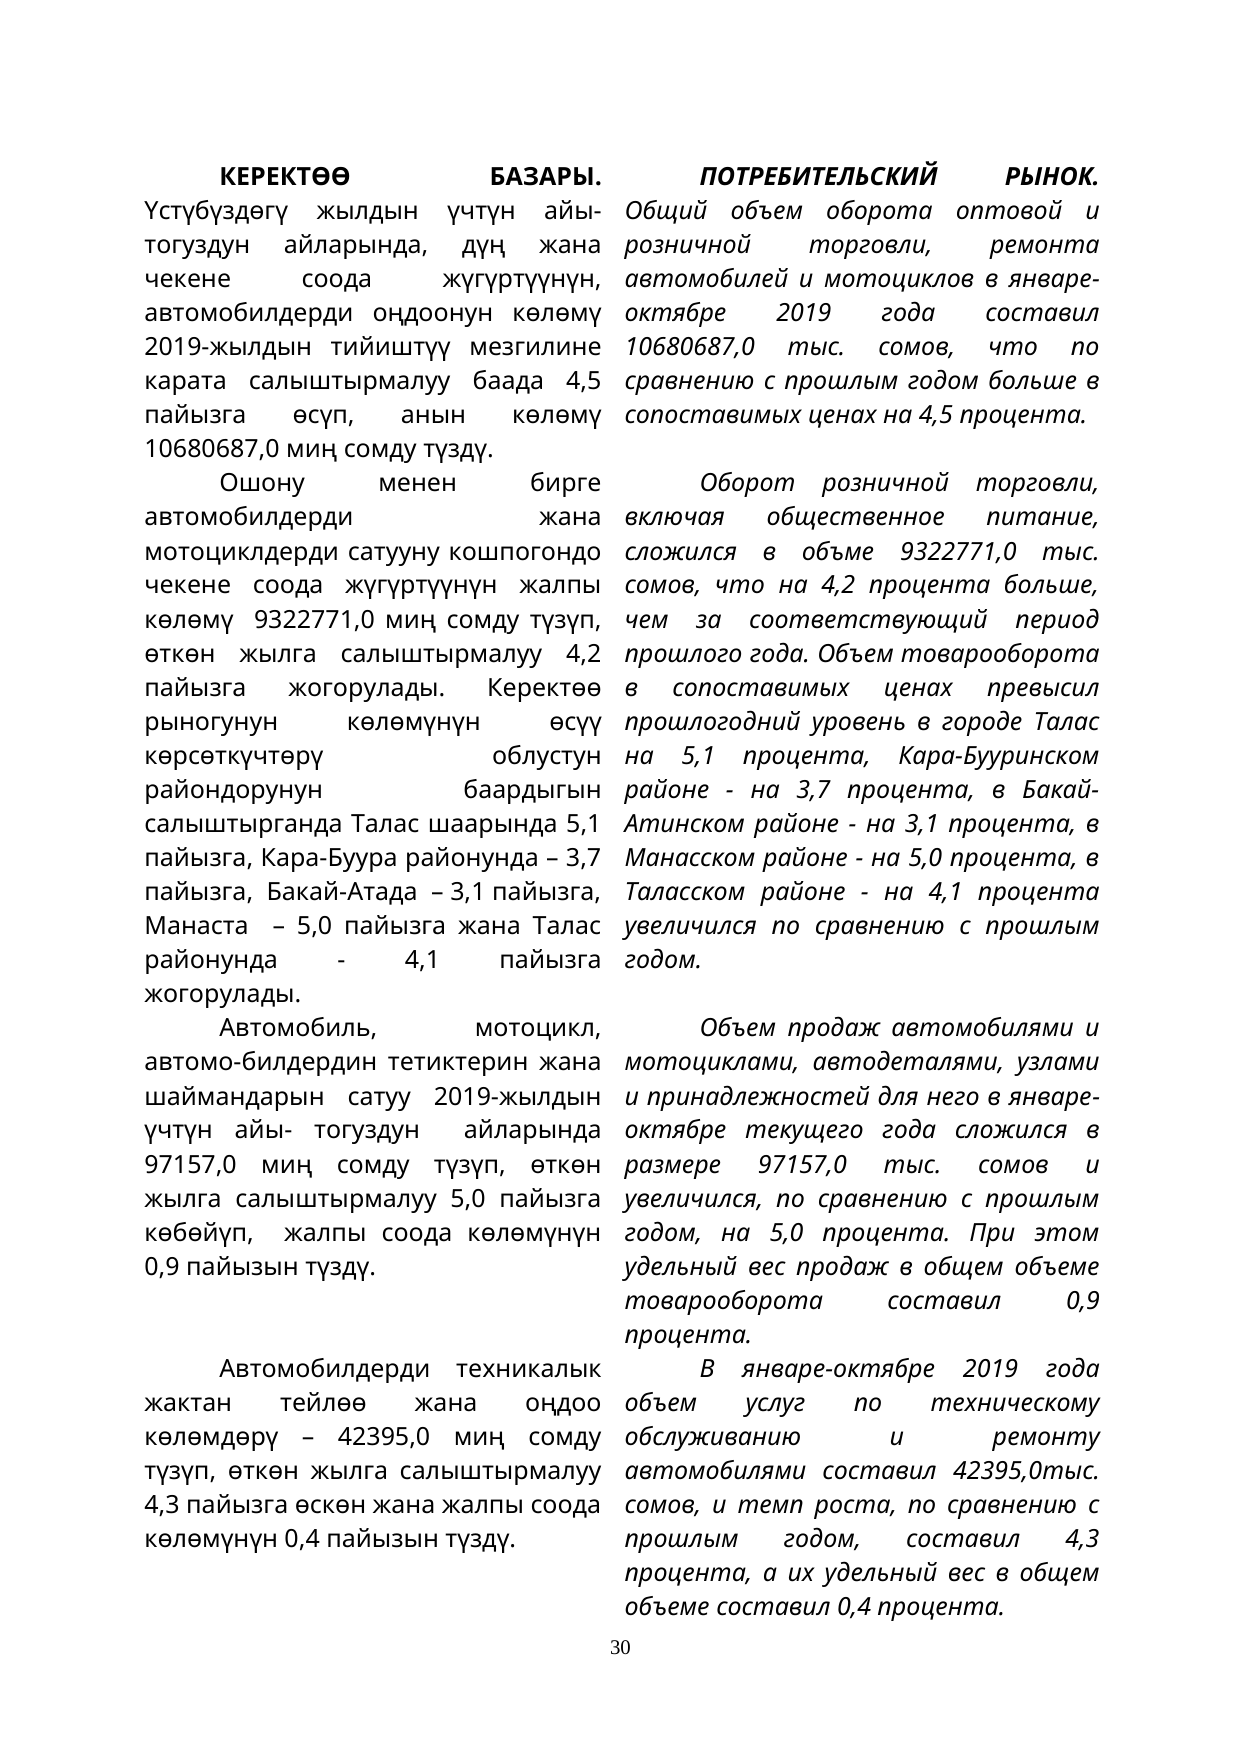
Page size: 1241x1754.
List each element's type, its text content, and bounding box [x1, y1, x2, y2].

table_cell Объем продаж автомобилями и мотоциклами, автодеталями, узлами и принадлежностей для него в январе-октябре текущего года сложился в размере 97157,0 тыс. сомов и увеличился, по сравнению с прошлым годом, на 5,0 процента. При этом удельный вес продаж в общем объеме товарооборота составил 0,9 процента. [613, 1010, 1111, 1351]
table_header ПОТРЕБИТЕЛЬСКИЙ РЫНОК. Общий объем оборота оптовой и розничной торговли, ремонта автомобилей и мотоциклов в январе-октябре 2019 года составил 10680687,0 тыс. сомов, что по сравнению с прошлым годом больше в сопоставимых ценах на 4,5 процента. [613, 159, 1111, 465]
table_cell Автомобилдерди техникалык жактан тейлөө жана оңдоо көлөмдөрү – 42395,0 миң сомду түзүп, өткөн жылга салыштырмалуу 4,3 пайызга өскөн жана жалпы соода көлөмүнүн 0,4 пайызын түздү. [133, 1351, 613, 1623]
table_header КЕРЕКТӨӨ БАЗАРЫ. Үстүбүздөгү жылдын үчтүн айы-тогуздун айларында, дүң жана чекене соода жүгүртүүнүн, автомобилдерди оңдоонун көлөмү 2019-жылдын тийиштүү мезгилине карата салыштырмалуу баада 4,5 пайызга өсүп, анын көлөмү 10680687,0 миң сомду түздү. [133, 159, 613, 465]
table_cell Ошону менен бирге автомобилдерди жана мотоциклдерди сатууну кошпогондо чекене соода жүгүртүүнүн жалпы көлөмү 9322771,0 миң сомду түзүп, өткөн жылга салыштырмалуу 4,2 пайызга жогорулады. Керектөө рыногунун көлөмүнүн өсүү көрсөткүчтөрү облустун райондорунун баардыгын салыштырганда Талас шаарында 5,1 пайызга, Кара-Буура районунда – 3,7 пайызга, Бакай-Атада – 3,1 пайызга, Манаста – 5,0 пайызга жана Талас районунда - 4,1 пайызга жогорулады. [133, 465, 613, 1010]
table_cell В январе-октябре 2019 года объем услуг по техническому обслуживанию и ремонту автомобилями составил 42395,0тыс. сомов, и темп роста, по сравнению с прошлым годом, составил 4,3 процента, а их удельный вес в общем объеме составил 0,4 процента. [613, 1351, 1111, 1623]
table_cell Автомобиль, мотоцикл, автомо-билдердин тетиктерин жана шаймандарын сатуу 2019-жылдын үчтүн айы- тогуздун айларында 97157,0 миң сомду түзүп, өткөн жылга салыштырмалуу 5,0 пайызга көбөйүп, жалпы соода көлөмүнүн 0,9 пайызын түздү. [133, 1010, 613, 1351]
table_cell Оборот розничной торговли, включая общественное питание, сложился в объме 9322771,0 тыс. сомов, что на 4,2 процента больше, чем за соответствующий период прошлого года. Объем товарооборота в сопоставимых ценах превысил прошлогодний уровень в городе Талас на 5,1 процента, Кара-Бууринском районе - на 3,7 процента, в Бакай-Атинском районе - на 3,1 процента, в Манасском районе - на 5,0 процента, в Таласском районе - на 4,1 процента увеличился по сравнению с прошлым годом. [613, 465, 1111, 1010]
